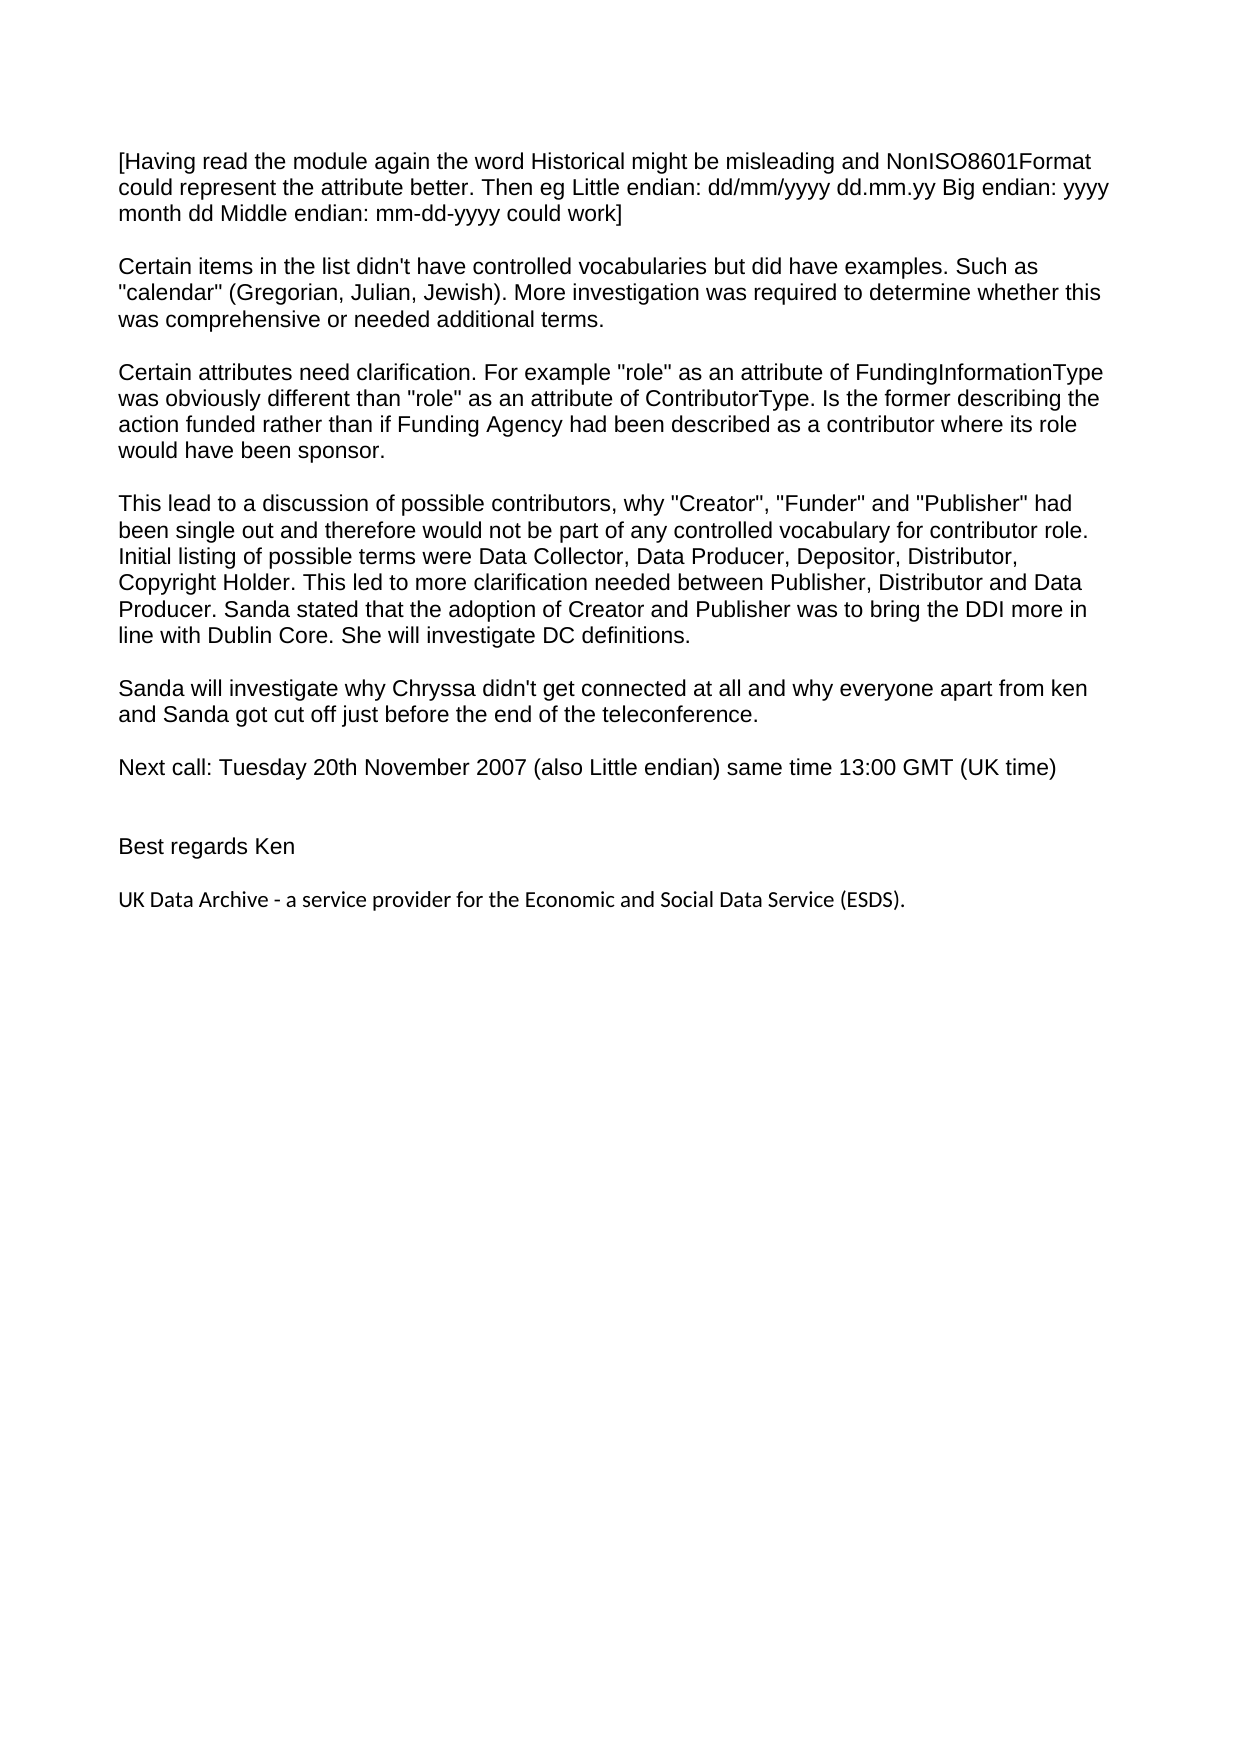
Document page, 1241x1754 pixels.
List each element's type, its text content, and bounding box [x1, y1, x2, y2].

text Next call: Tuesday 20th November 2007 (also Little endian) same time 13:00 GMT (UK time) [118, 754, 1122, 780]
text Best regards Ken [118, 833, 1122, 859]
text Certain items in the list didn't have controlled vocabularies but did have examples. Such as "calendar" (Gregorian, Julian, Jewish). More investigation was required to determine whether this was comprehensive or needed additional terms. [118, 253, 1122, 332]
text Sanda will investigate why Chryssa didn't get connected at all and why everyone apart from ken and Sanda got cut off just before the end of the teleconference. [118, 675, 1122, 727]
text Certain attributes need clarification. For example "role" as an attribute of FundingInformationType was obviously different than "role" as an attribute of ContributorType. Is the former describing the action funded rather than if Funding Agency had been described as a contributor where its role would have been sponsor. [118, 358, 1122, 464]
text UK Data Archive - a service provider for the Economic and Social Data Service (ESDS). [118, 886, 1122, 913]
text [Having read the module again the word Historical might be misleading and NonISO8601Format could represent the attribute better. Then eg Little endian: dd/mm/yyyy dd.mm.yy Big endian: yyyy month dd Middle endian: mm-dd-yyyy could work] [118, 148, 1122, 227]
text This lead to a discussion of possible contributors, why "Creator", "Funder" and "Publisher" had been single out and therefore would not be part of any controlled vocabulary for contributor role. Initial listing of possible terms were Data Collector, Data Producer, Depositor, Distributor, Copyright Holder. This led to more clarification needed between Publisher, Distributor and Data Producer. Sanda stated that the adoption of Creator and Publisher was to bring the DDI more in line with Dublin Core. She will investigate DC definitions. [118, 490, 1122, 648]
